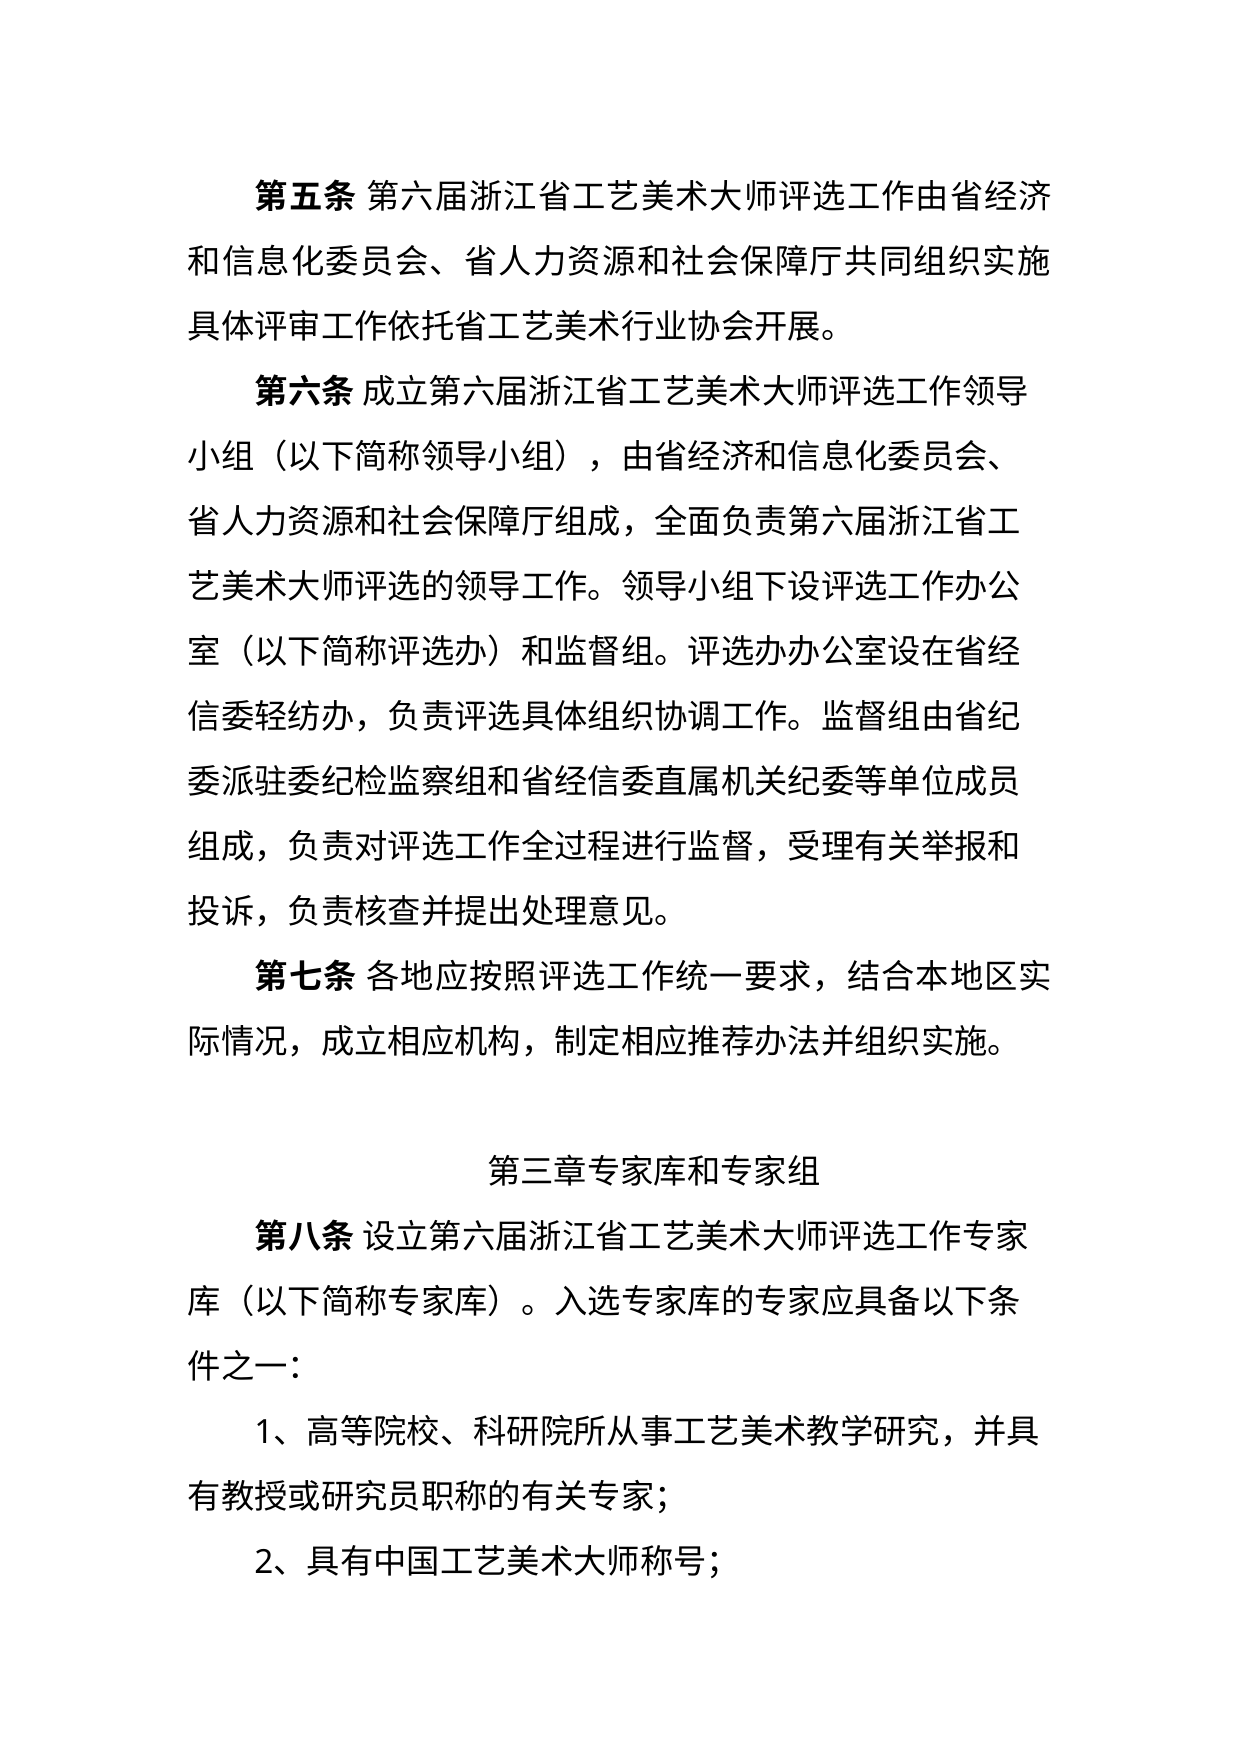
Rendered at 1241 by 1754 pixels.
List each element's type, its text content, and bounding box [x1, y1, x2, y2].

text 第六条 成立第六届浙江省工艺美术大师评选工作领导小组（以下简称领导小组），由省经济和信息化委员会、省人力资源和社会保障厅组成，全面负责第六届浙江省工艺美术大师评选的领导工作。领导小组下设评选工作办公室（以下简称评选办）和监督组。评选办办公室设在省经信委轻纺办，负责评选具体组织协调工作。监督组由省纪委派驻委纪检监察组和省经信委直属机关纪委等单位成员组成，负责对评选工作全过程进行监督，受理有关举报和投诉，负责核查并提出处理意见。 [187, 357, 1053, 942]
text 1、高等院校、科研院所从事工艺美术教学研究，并具有教授或研究员职称的有关专家； [187, 1397, 1053, 1527]
text 第七条 各地应按照评选工作统一要求，结合本地区实际情况，成立相应机构，制定相应推荐办法并组织实施。 [187, 942, 1053, 1072]
text 第五条 第六届浙江省工艺美术大师评选工作由省经济和信息化委员会、省人力资源和社会保障厅共同组织实施，具体评审工作依托省工艺美术行业协会开展。 [187, 162, 1053, 357]
text 第三章专家库和专家组 [187, 1137, 1053, 1202]
text 2、具有中国工艺美术大师称号； [187, 1527, 1053, 1592]
text 第八条 设立第六届浙江省工艺美术大师评选工作专家库（以下简称专家库）。入选专家库的专家应具备以下条件之一： [187, 1202, 1053, 1397]
